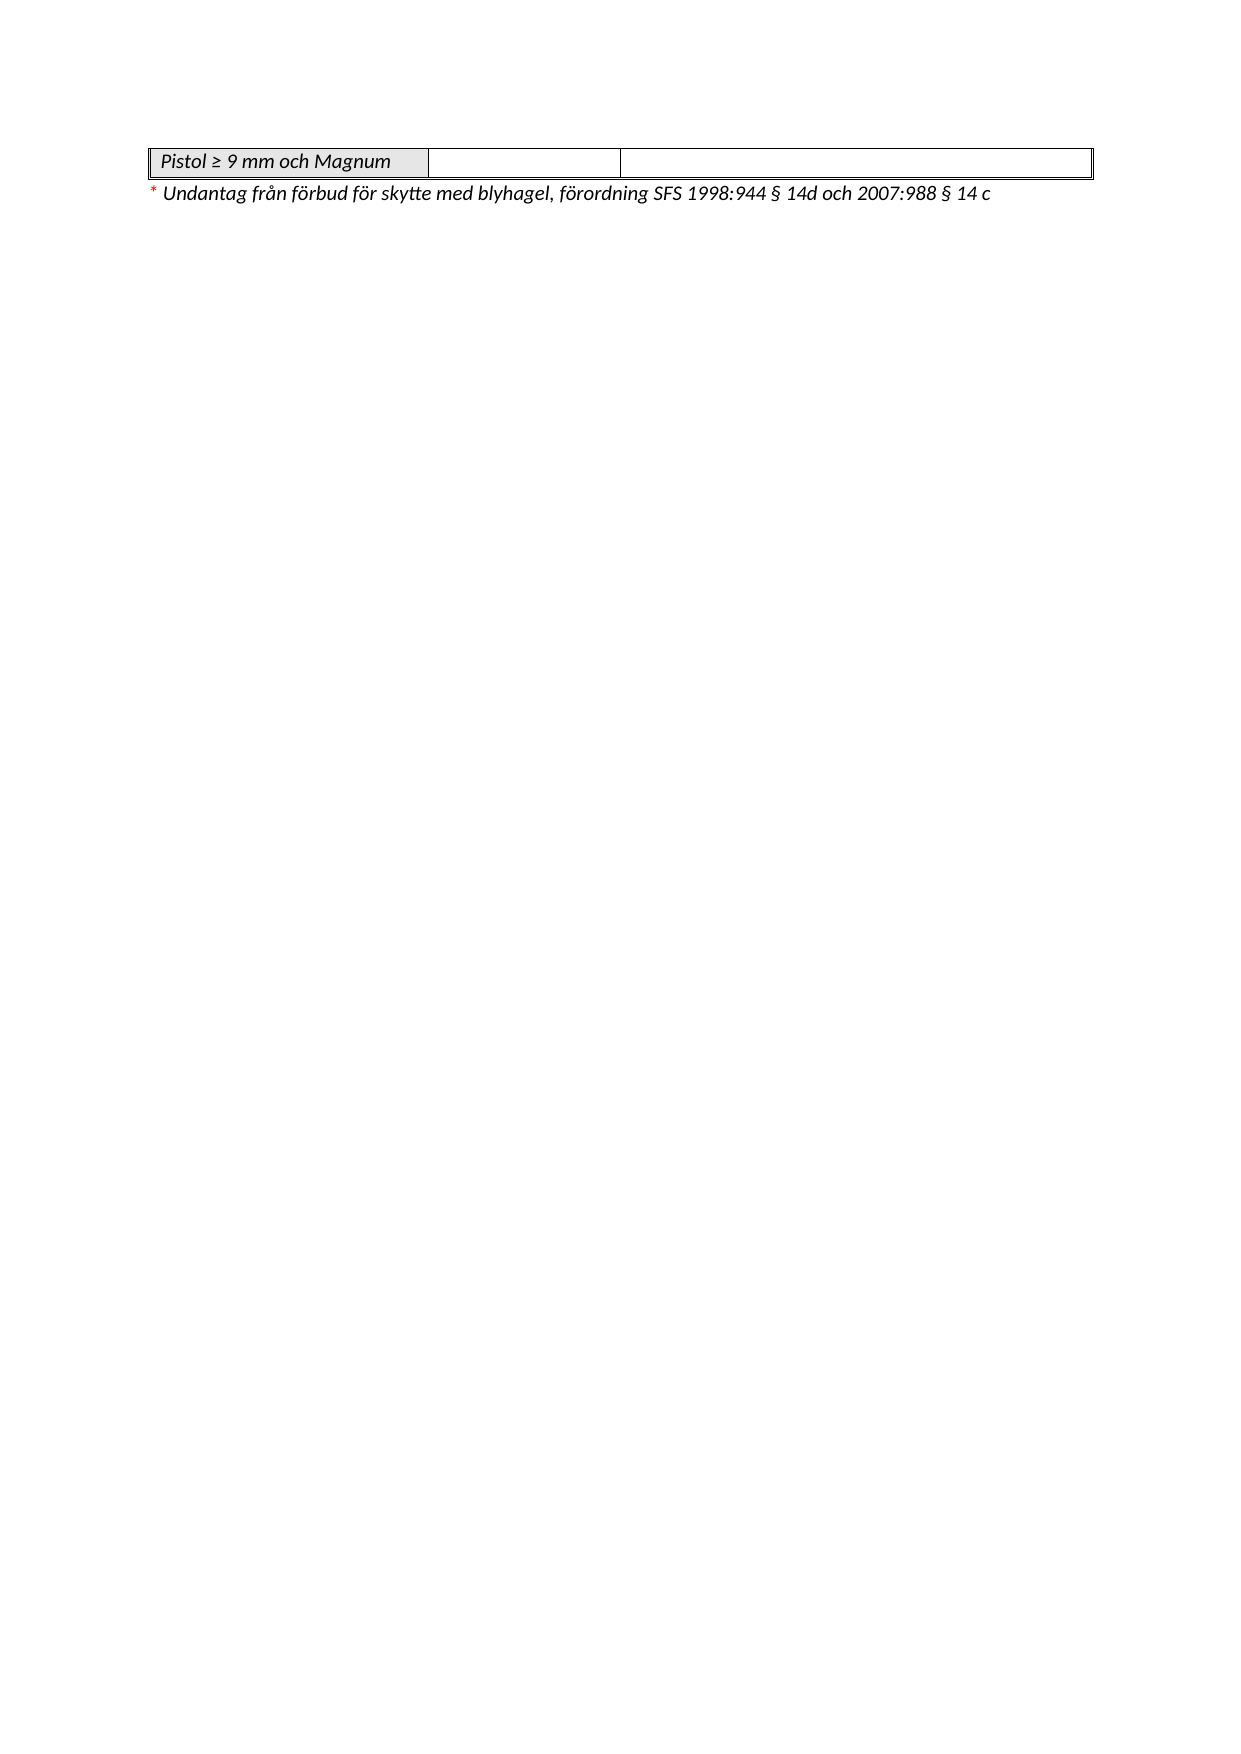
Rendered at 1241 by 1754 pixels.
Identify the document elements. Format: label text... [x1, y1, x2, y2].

table_cell Pistol ≥ 9 mm och Magnum [151, 149, 428, 177]
text * Undantag från förbud för skytte med blyhagel, förordning SFS 1998:944 § 14d och 2007:988 § 14 c [148, 180, 1093, 205]
